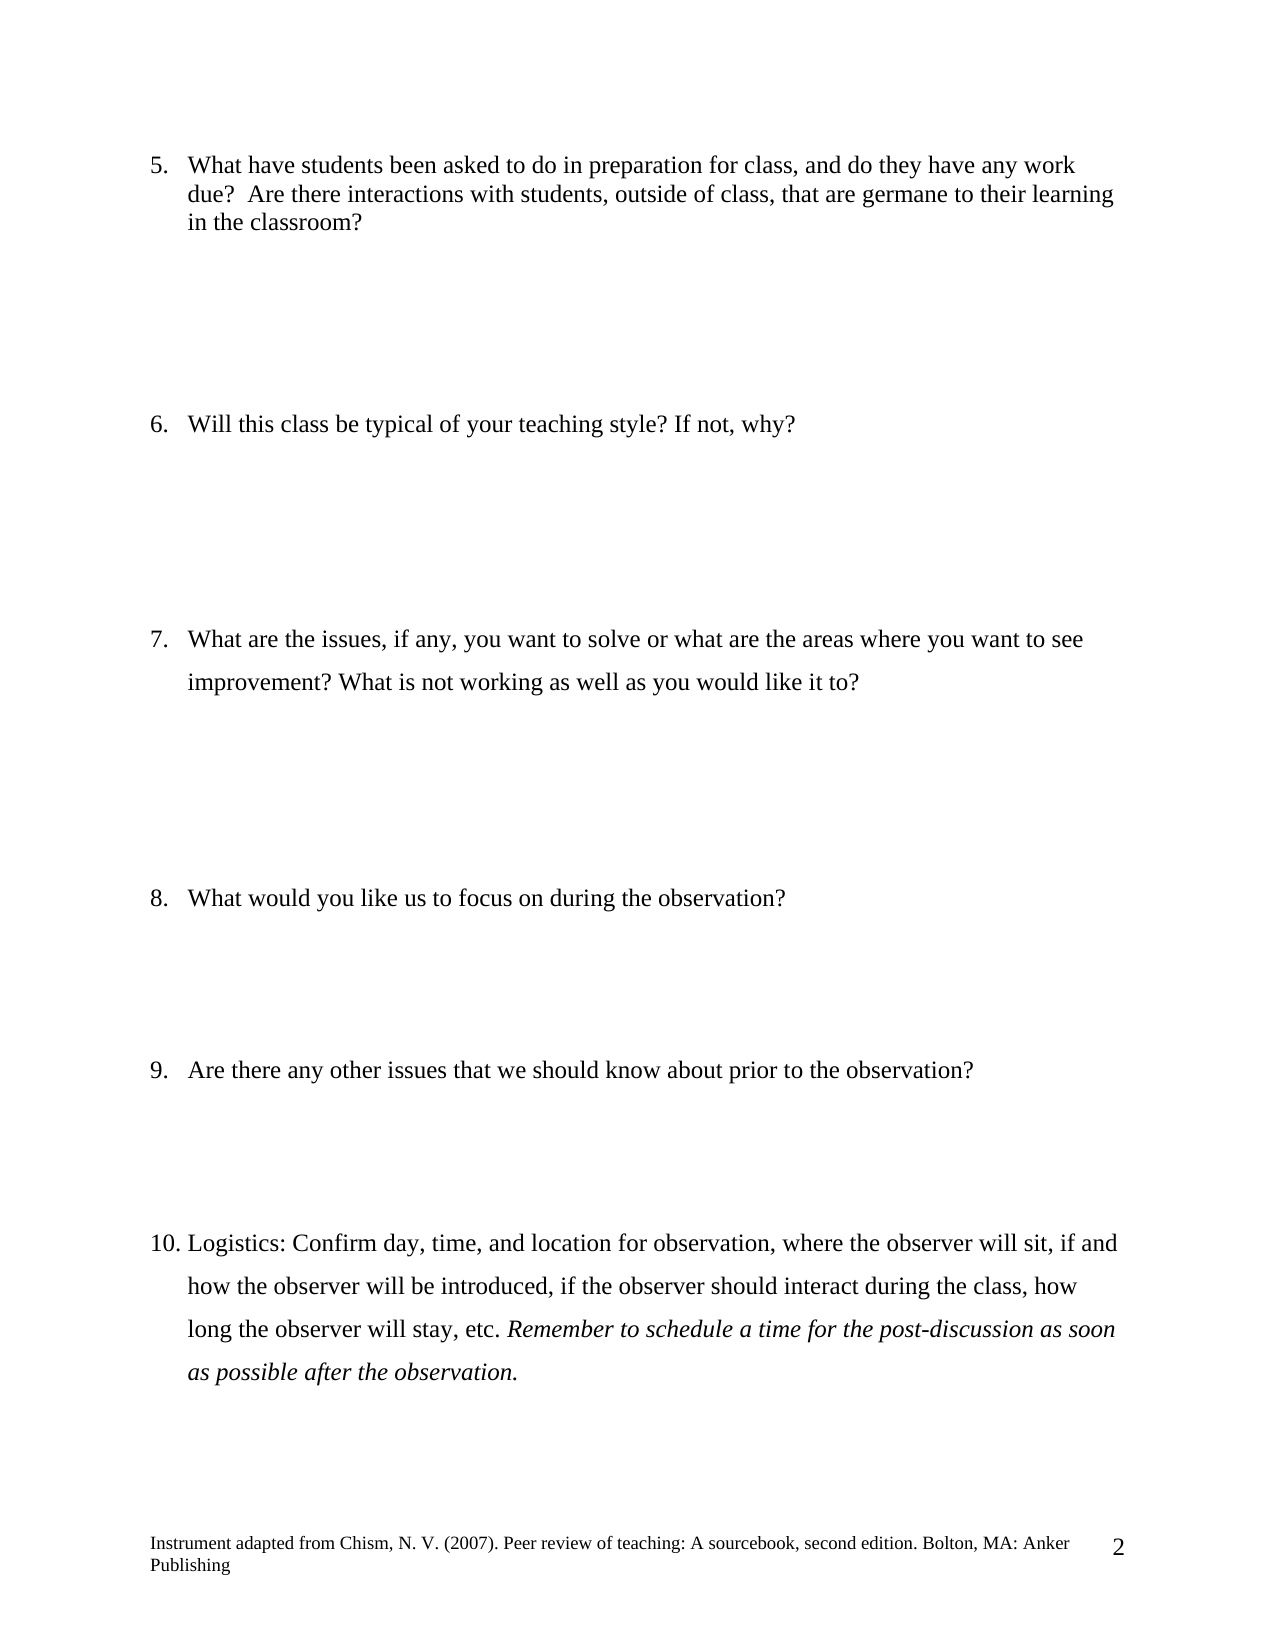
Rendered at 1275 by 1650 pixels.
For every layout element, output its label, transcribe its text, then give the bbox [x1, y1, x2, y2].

list Logistics: Confirm day, time, and location for observation, where the observer will sit, if and how the observer will be introduced, if the observer should interact during the class, how long the observer will stay, etc. Remember to schedule a time for the post-discussion as soon as possible after the observation. [150, 1228, 1125, 1386]
list What are the issues, if any, you want to solve or what are the areas where you want to see improvement? What is not working as well as you would like it to? [150, 624, 1125, 696]
list What have students been asked to do in preparation for class, and do they have any work due? Are there interactions with students, outside of class, that are germane to their learning in the classroom? [150, 150, 1125, 236]
list Will this class be typical of your teaching style? If not, why? [150, 409, 1125, 437]
list What would you like us to focus on during the observation? [150, 883, 1125, 912]
list Are there any other issues that we should know about prior to the observation? [150, 1056, 1125, 1084]
